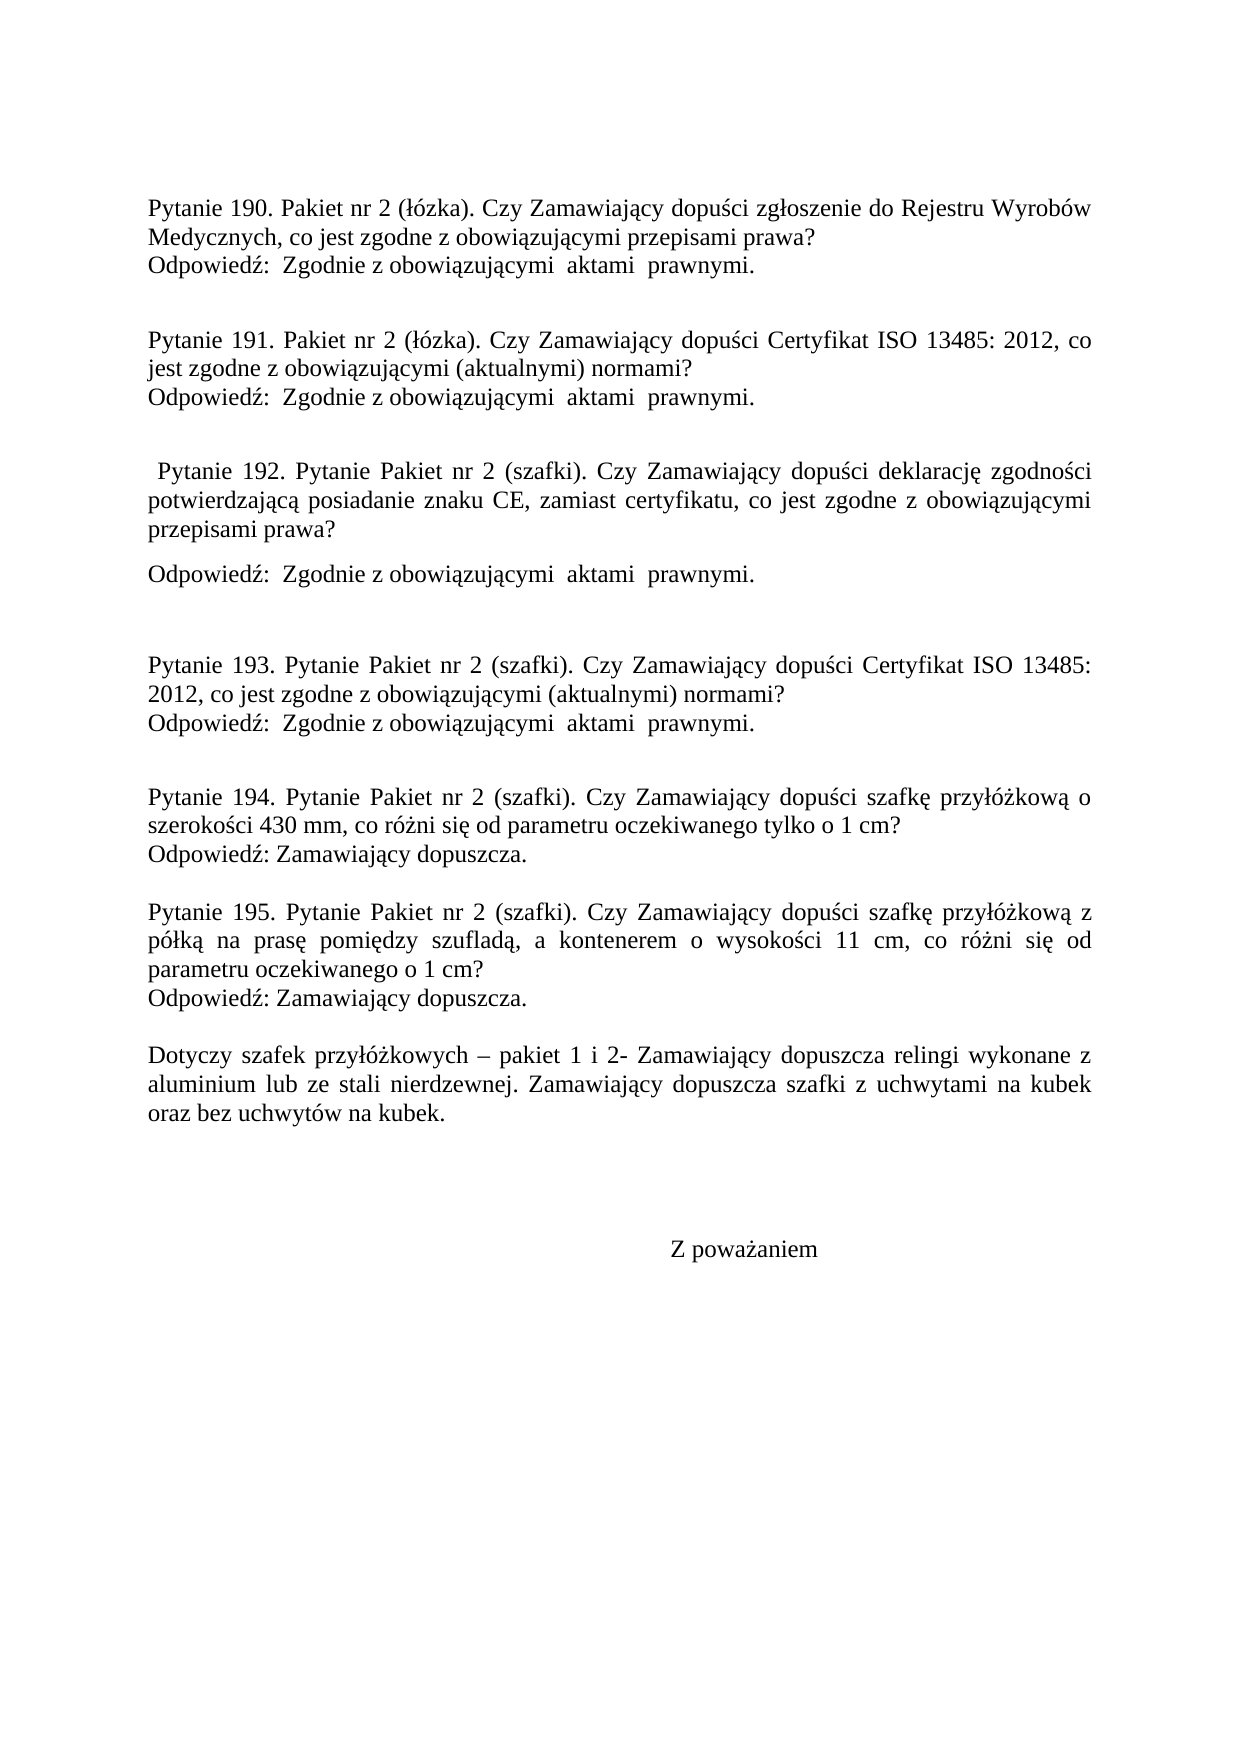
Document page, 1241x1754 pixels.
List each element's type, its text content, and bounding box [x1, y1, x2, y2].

text Dotyczy szafek przyłóżkowych – pakiet 1 i 2- Zamawiający dopuszcza relingi wykonane z aluminium lub ze stali nierdzewnej. Zamawiający dopuszcza szafki z uchwytami na kubek oraz bez uchwytów na kubek. [148, 1041, 1093, 1127]
text Odpowiedź: Zgodnie z obowiązującymi aktami prawnymi. [148, 708, 1093, 736]
text Odpowiedź: Zgodnie z obowiązującymi aktami prawnymi. [148, 382, 1093, 411]
text Pytanie 191. Pakiet nr 2 (łózka). Czy Zamawiający dopuści Certyfikat ISO 13485: 2012, co jest zgodne z obowiązującymi (aktualnymi) normami? [148, 325, 1093, 382]
text Odpowiedź: Zamawiający dopuszcza. [148, 983, 1093, 1012]
text Z poważaniem [148, 1234, 1093, 1263]
text Pytanie 192. Pytanie Pakiet nr 2 (szafki). Czy Zamawiający dopuści deklarację zgodności potwierdzającą posiadanie znaku CE, zamiast certyfikatu, co jest zgodne z obowiązującymi przepisami prawa? [148, 456, 1093, 543]
text Pytanie 193. Pytanie Pakiet nr 2 (szafki). Czy Zamawiający dopuści Certyfikat ISO 13485: 2012, co jest zgodne z obowiązującymi (aktualnymi) normami? [148, 650, 1093, 708]
text Pytanie 195. Pytanie Pakiet nr 2 (szafki). Czy Zamawiający dopuści szafkę przyłóżkową z półką na prasę pomiędzy szufladą, a kontenerem o wysokości 11 cm, co różni się od parametru oczekiwanego o 1 cm? [148, 897, 1093, 983]
text Odpowiedź: Zgodnie z obowiązującymi aktami prawnymi. [148, 559, 1093, 588]
text Pytanie 190. Pakiet nr 2 (łózka). Czy Zamawiający dopuści zgłoszenie do Rejestru Wyrobów Medycznych, co jest zgodne z obowiązującymi przepisami prawa? [148, 193, 1093, 251]
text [148, 251, 1093, 279]
text Odpowiedź: Zamawiający dopuszcza. [148, 839, 1093, 868]
text Pytanie 194. Pytanie Pakiet nr 2 (szafki). Czy Zamawiający dopuści szafkę przyłóżkową o szerokości 430 mm, co różni się od parametru oczekiwanego tylko o 1 cm? [148, 782, 1093, 839]
